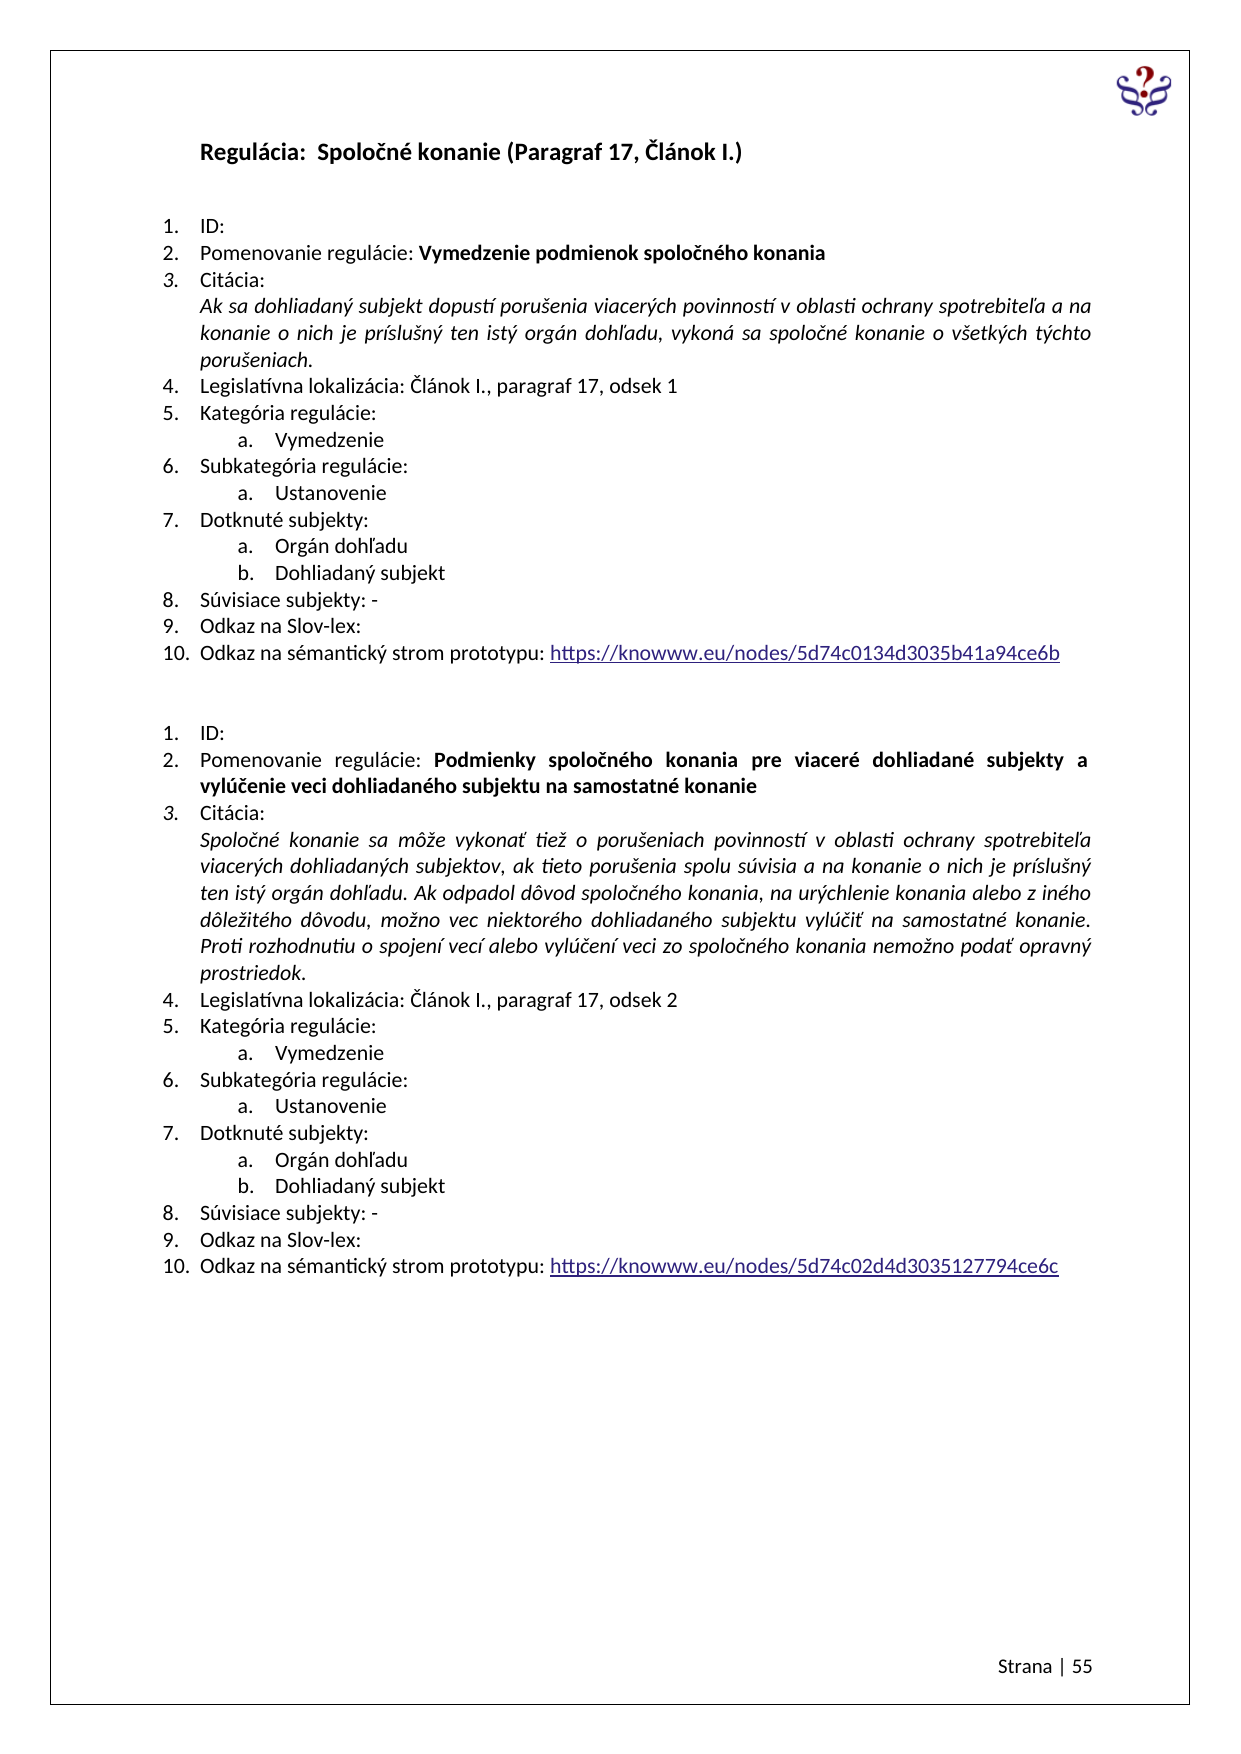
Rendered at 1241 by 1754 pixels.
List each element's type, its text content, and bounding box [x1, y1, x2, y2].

list Kategória regulácie: [162, 1012, 1093, 1039]
list Subkategória regulácie: [162, 1066, 1093, 1092]
list Odkaz na sémantický strom prototypu: https://knowww.eu/nodes/5d74c02d4d3035127794ce6c [162, 1252, 1093, 1279]
list Pomenovanie regulácie: Podmienky spoločného konania pre viaceré dohliadané subjekty a vylúčenie veci dohliadaného subjektu na samostatné konanie [162, 746, 1093, 799]
picture [1106, 53, 1182, 129]
list Odkaz na sémantický strom prototypu: https://knowww.eu/nodes/5d74c0134d3035b41a94ce6b [162, 639, 1093, 666]
text Spoločné konanie sa môže vykonať tiež o porušeniach povinností v oblasti ochrany spotrebiteľa viacerých dohliadaných subjektov, ak tieto porušenia spolu súvisia a na konanie o nich je príslušný ten istý orgán dohľadu. Ak odpadol dôvod spoločného konania, na urýchlenie konania alebo z iného dôležitého dôvodu, možno vec niektorého dohliadaného subjektu vylúčiť na samostatné konanie. Proti rozhodnutiu o spojení vecí alebo vylúčení veci zo spoločného konania nemožno podať opravný prostriedok. [200, 826, 1093, 986]
list Legislatívna lokalizácia: Článok I., paragraf 17, odsek 2 [162, 986, 1093, 1012]
list Subkategória regulácie: [162, 452, 1093, 479]
list Dohliadaný subjekt [237, 1172, 1093, 1199]
list Citácia: [162, 266, 1093, 292]
list Pomenovanie regulácie: Vymedzenie podmienok spoločného konania [162, 239, 1093, 266]
list ID: [162, 719, 1093, 746]
list Odkaz na Slov-lex: [162, 1226, 1093, 1252]
list Orgán dohľadu [237, 532, 1093, 559]
list Odkaz na Slov-lex: [162, 612, 1093, 639]
list Ustanovenie [237, 479, 1093, 506]
list Vymedzenie [237, 426, 1093, 452]
list Orgán dohľadu [237, 1146, 1093, 1172]
list Citácia: [162, 799, 1093, 826]
text Ak sa dohliadaný subjekt dopustí porušenia viacerých povinností v oblasti ochrany spotrebiteľa a na konanie o nich je príslušný ten istý orgán dohľadu, vykoná sa spoločné konanie o všetkých týchto porušeniach. [200, 292, 1093, 372]
list Vymedzenie [237, 1039, 1093, 1066]
list Dohliadaný subjekt [237, 559, 1093, 586]
list Ustanovenie [237, 1092, 1093, 1119]
list ID: [162, 212, 1093, 239]
list Súvisiace subjekty: - [162, 1199, 1093, 1226]
list Dotknuté subjekty: [162, 1119, 1093, 1146]
list Súvisiace subjekty: - [162, 586, 1093, 612]
text Regulácia: Spoločné konanie (Paragraf 17, Článok I.) [200, 136, 1093, 167]
list Kategória regulácie: [162, 399, 1093, 426]
list Dotknuté subjekty: [162, 506, 1093, 532]
list Legislatívna lokalizácia: Článok I., paragraf 17, odsek 1 [162, 372, 1093, 399]
